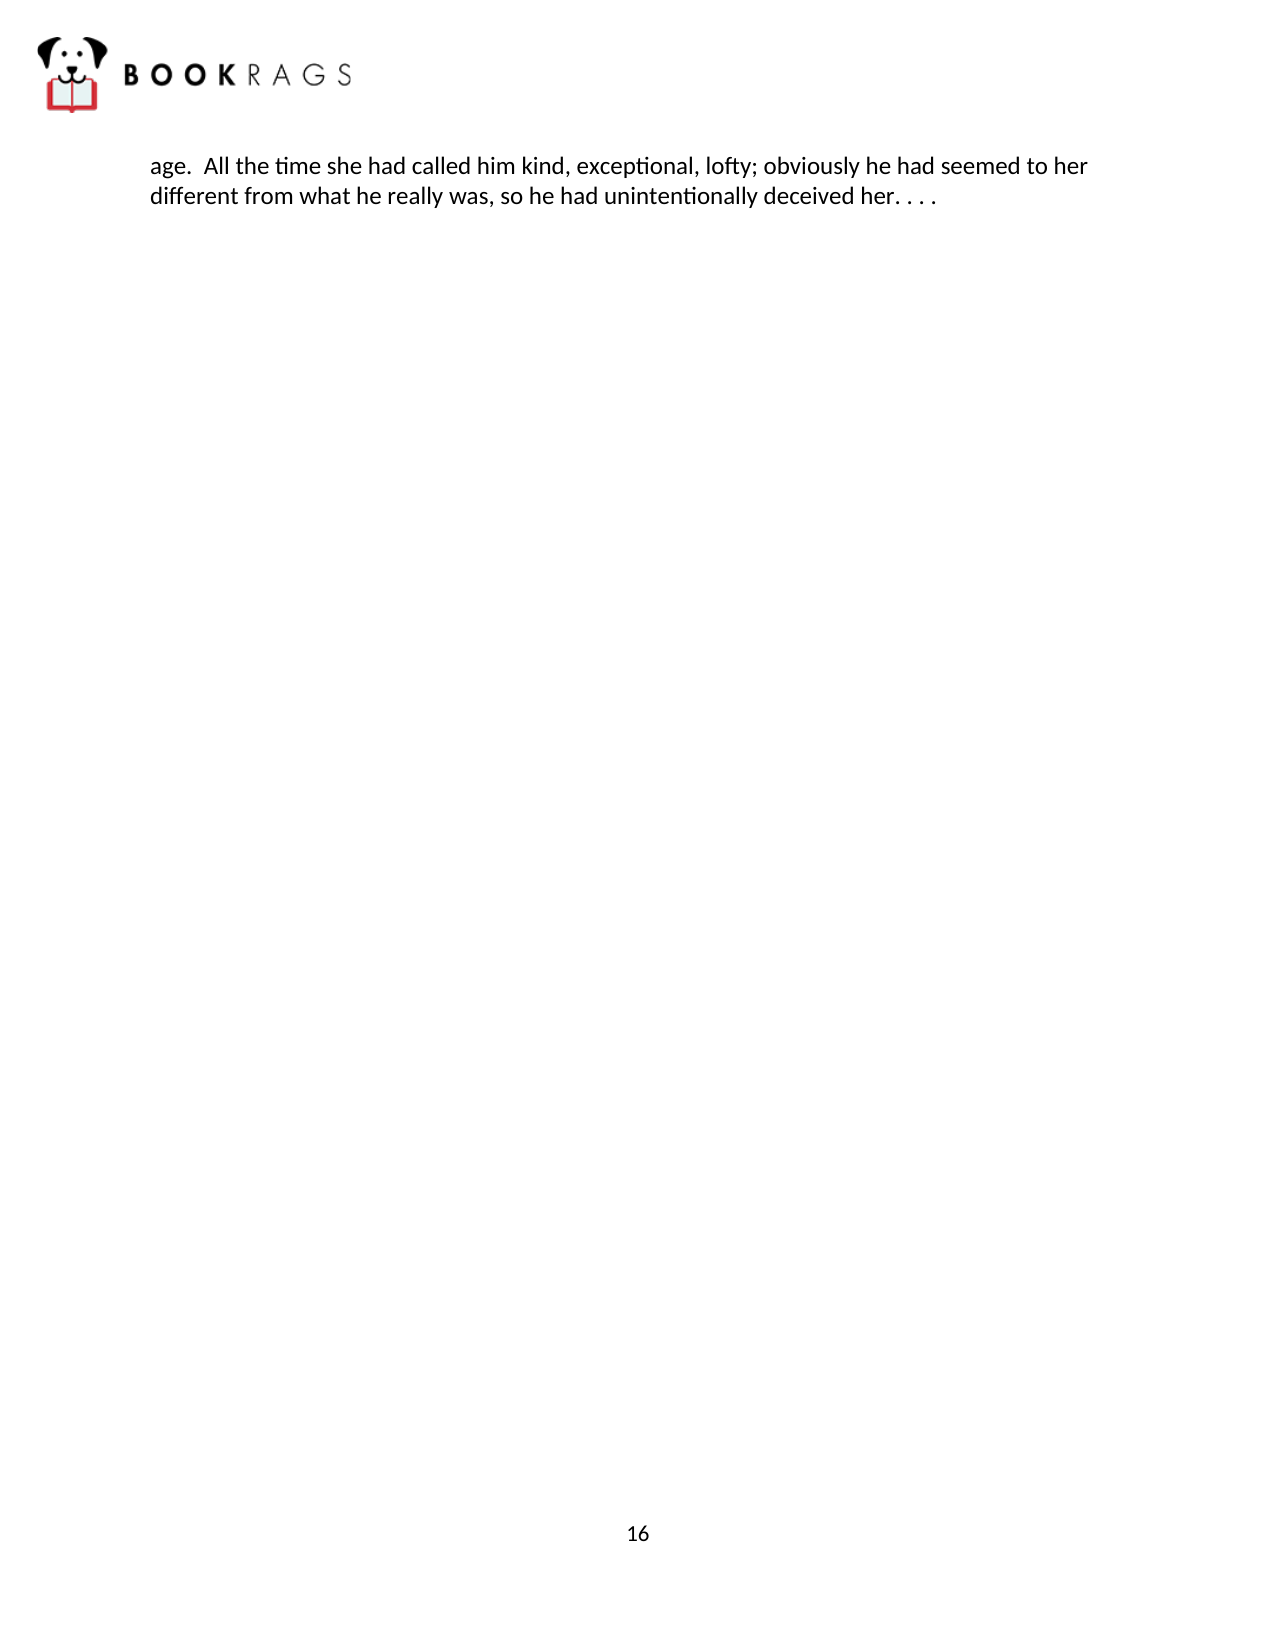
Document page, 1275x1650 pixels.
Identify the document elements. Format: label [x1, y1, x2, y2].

picture [37, 37, 351, 113]
text [150, 150, 1125, 211]
